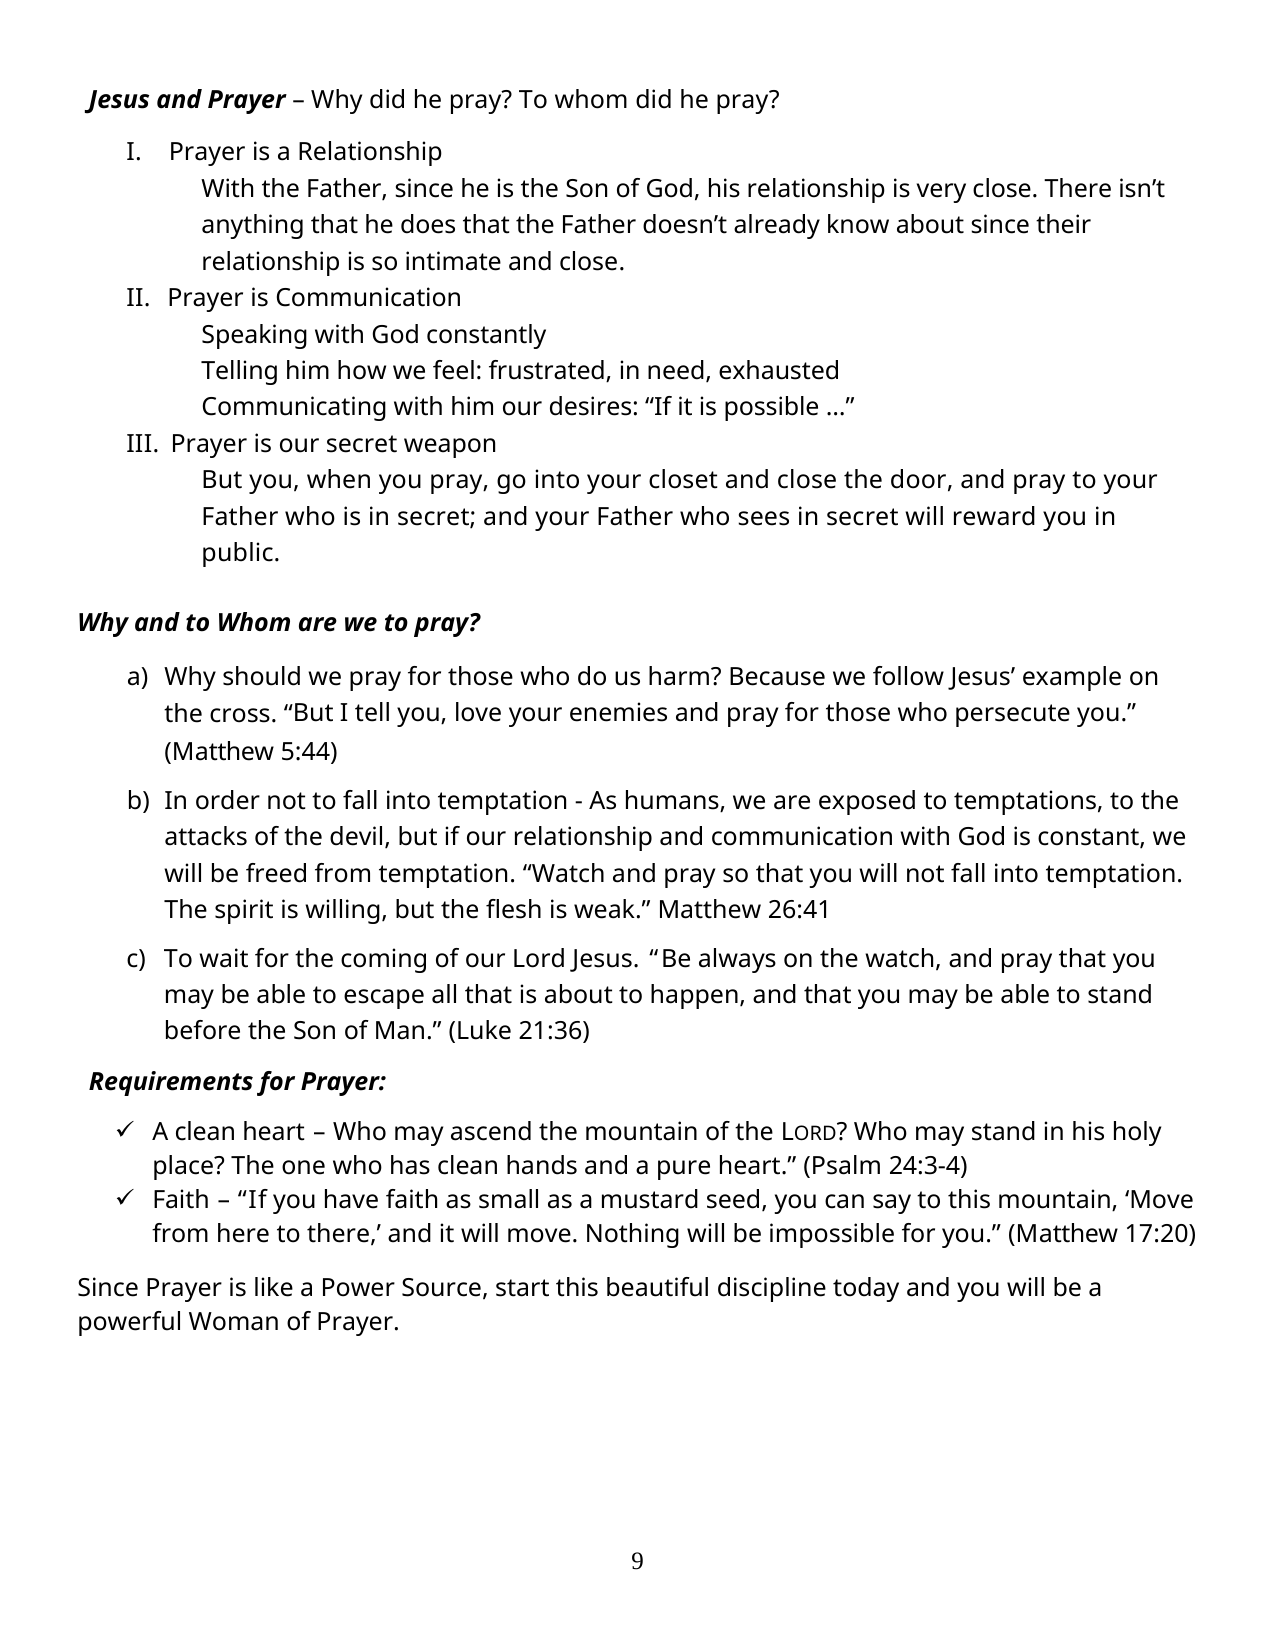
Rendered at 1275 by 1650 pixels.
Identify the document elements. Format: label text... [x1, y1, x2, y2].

text I. Prayer is a Relationship [126, 134, 1200, 168]
list To wait for the coming of our Lord Jesus. “Be always on the watch, and pray that you may be able to escape all that is about to happen, and that you may be able to stand before the Son of Man.” (Luke 21:36) [126, 941, 1193, 1047]
text But you, when you pray, go into your closet and close the door, and pray to your Father who is in secret; and your Father who sees in secret will reward you in public. [201, 462, 1193, 569]
list A clean heart – Who may ascend the mountain of the Lord? Who may stand in his holy place? The one who has clean hands and a pure heart.” (Psalm 24:3-4) [114, 1114, 1198, 1182]
text Communicating with him our desires: “If it is possible …” [201, 389, 1200, 423]
text Jesus and Prayer – Why did he pray? To whom did he pray? [89, 83, 1200, 113]
text II. Prayer is Communication [126, 279, 1200, 314]
text Why and to Whom are we to pray? [77, 607, 1200, 636]
list In order not to fall into temptation - As humans, we are exposed to temptations, to the attacks of the devil, but if our relationship and communication with God is constant, we will be freed from temptation. “Watch and pray so that you will not fall into temptation. The spirit is willing, but the flesh is weak.” Matthew 26:41 [127, 783, 1193, 926]
text Speaking with God constantly [201, 316, 1200, 350]
text III. Prayer is our secret weapon [126, 426, 1200, 460]
text Telling him how we feel: frustrated, in need, exhausted [201, 353, 1200, 387]
text Since Prayer is like a Power Source, start this beautiful discipline today and you will be a powerful Woman of Prayer. [77, 1269, 1198, 1338]
list Why should we pray for those who do us harm? Because we follow Jesus’ example on the cross. “But I tell you, love your enemies and pray for those who persecute you.” (Matthew 5:44) [127, 657, 1193, 768]
list Faith – “If you have faith as small as a mustard seed, you can say to this mountain, ‘Move from here to there,’ and it will move. Nothing will be impossible for you.” (Matthew 17:20) [114, 1182, 1198, 1250]
text With the Father, since he is the Son of God, his relationship is very close. There isn’t anything that he does that the Father doesn’t already know about since their relationship is so intimate and close. [201, 171, 1193, 277]
text Requirements for Prayer: [89, 1065, 1200, 1095]
